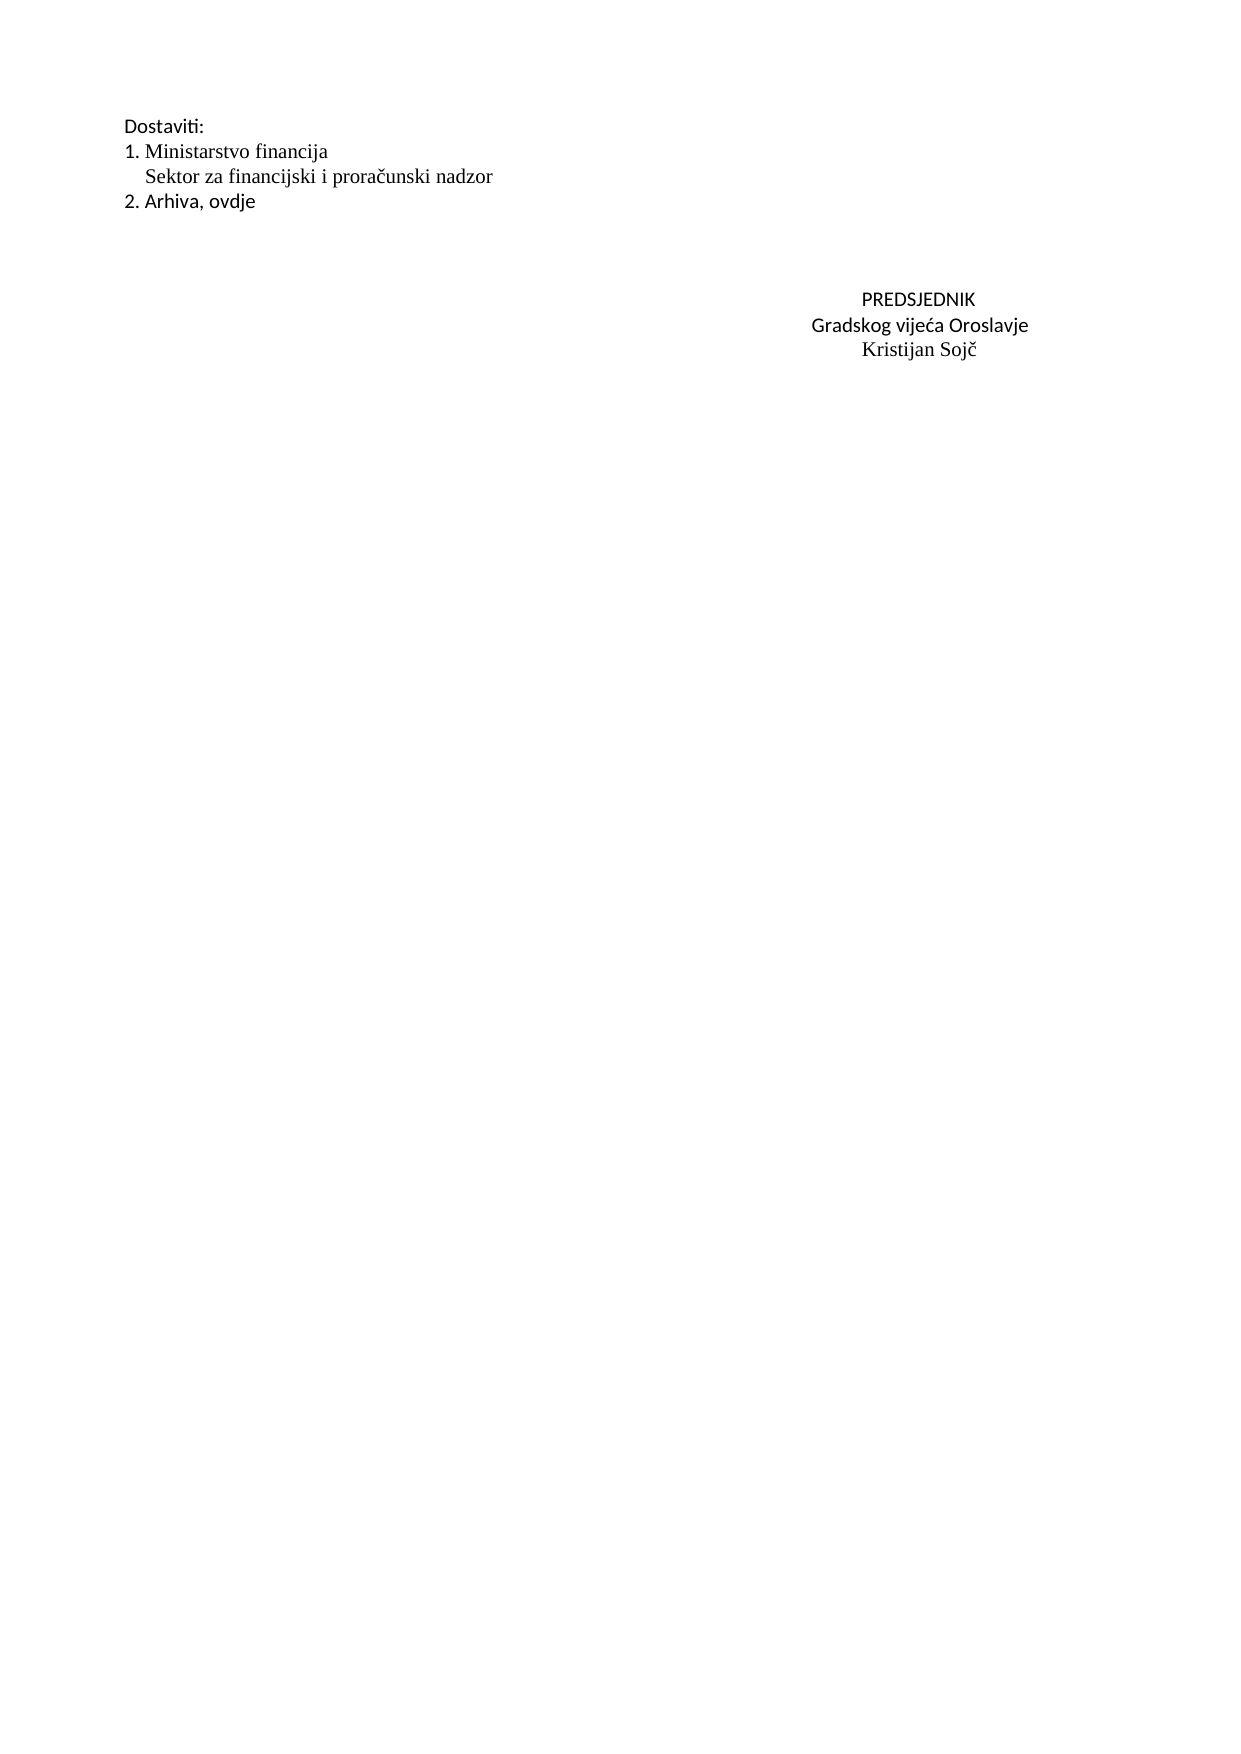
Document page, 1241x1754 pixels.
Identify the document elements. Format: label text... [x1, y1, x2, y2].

text 2. Arhiva, ovdje [124, 188, 1140, 213]
text Gradskog vijeća Oroslavje [714, 312, 1140, 337]
text 1. Ministarstvo financija [124, 138, 1140, 164]
text PREDSJEDNIK [788, 287, 1140, 312]
text Dostaviti: [124, 113, 1140, 138]
text Sektor za financijski i proračunski nadzor [124, 164, 1140, 188]
text Kristijan Sojč [788, 337, 1140, 361]
